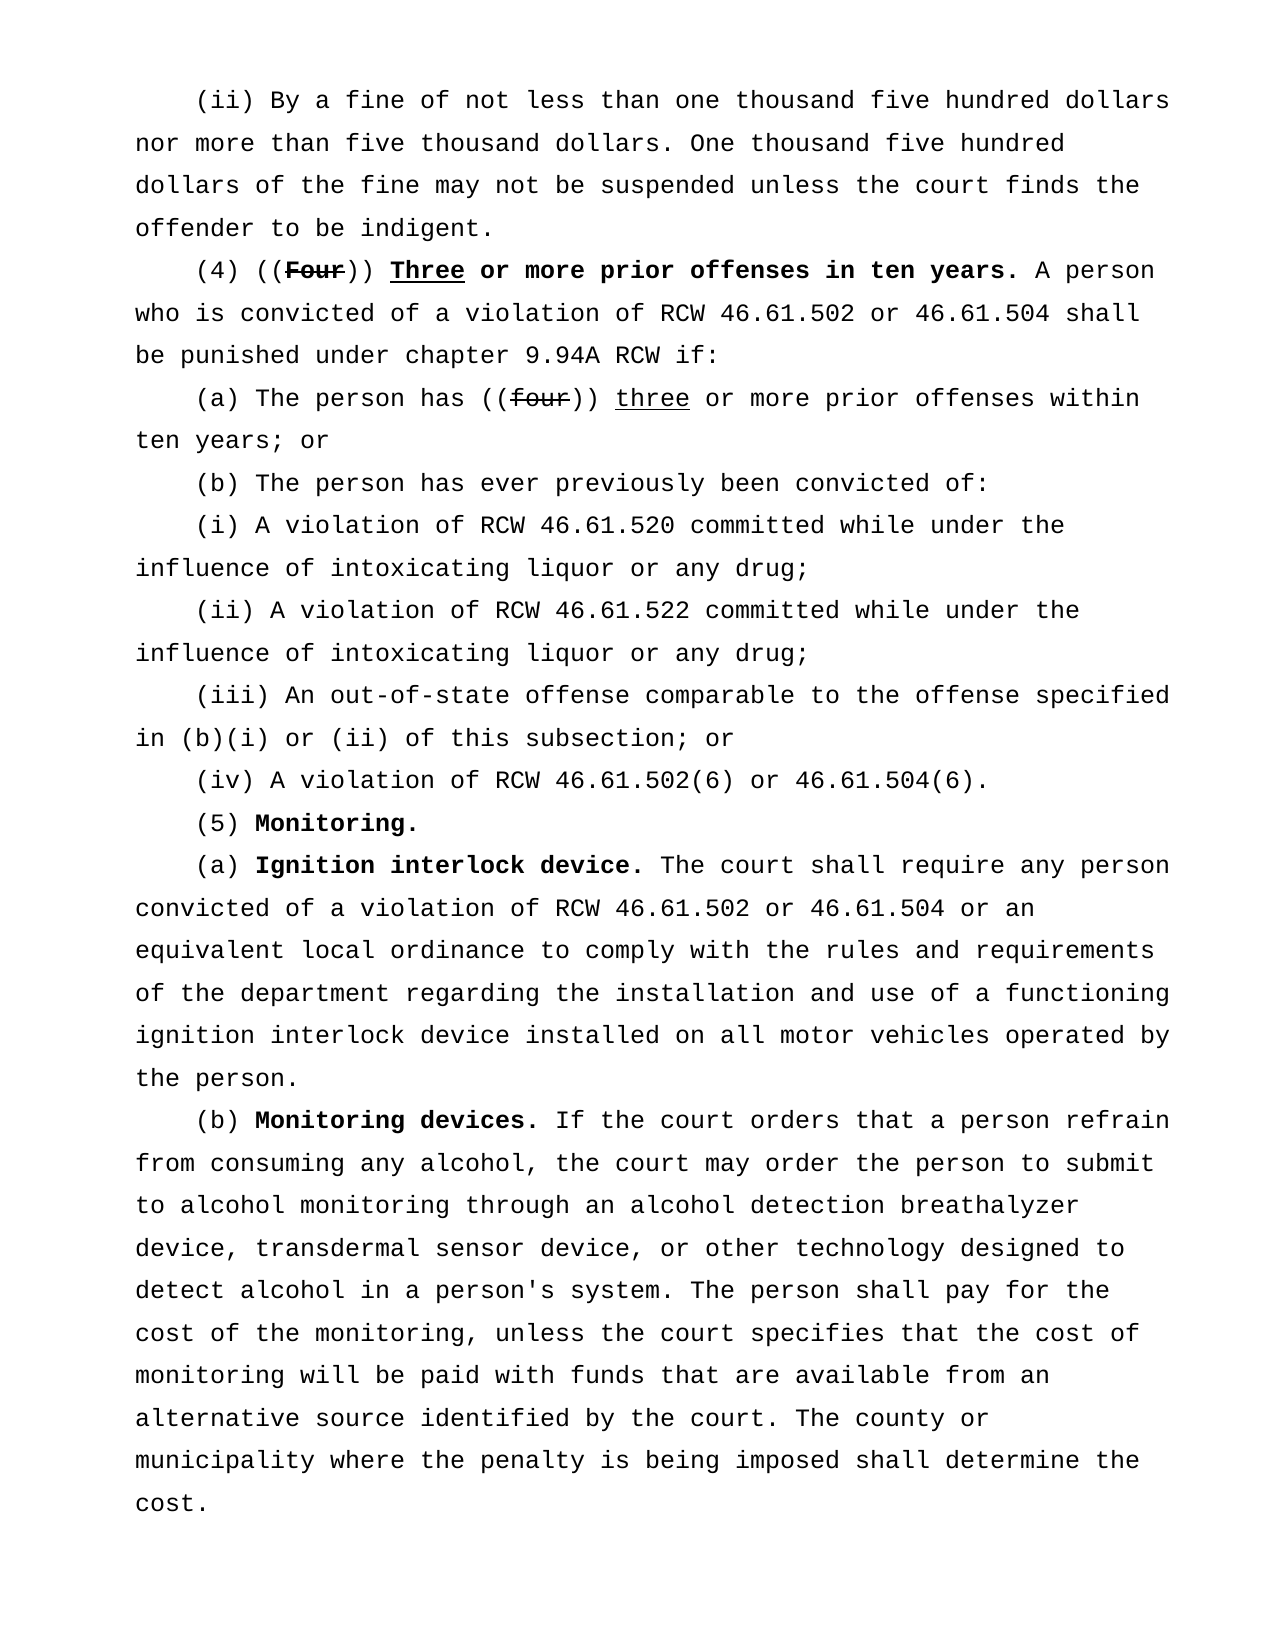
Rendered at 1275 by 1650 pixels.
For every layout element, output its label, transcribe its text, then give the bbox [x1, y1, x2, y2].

text (b) Monitoring devices. If the court orders that a person refrain from consuming any alcohol, the court may order the person to submit to alcohol monitoring through an alcohol detection breathalyzer device, transdermal sensor device, or other technology designed to detect alcohol in a person's system. The person shall pay for the cost of the monitoring, unless the court specifies that the cost of monitoring will be paid with funds that are available from an alternative source identified by the court. The county or municipality where the penalty is being imposed shall determine the cost. [135, 1095, 1170, 1520]
text (5) Monitoring. [135, 797, 1170, 840]
text (b) The person has ever previously been convicted of: [135, 457, 1170, 500]
text (4) ((Four)) Three or more prior offenses in ten years. A person who is convicted of a violation of RCW 46.61.502 or 46.61.504 shall be punished under chapter 9.94A RCW if: [135, 245, 1170, 372]
text (ii) A violation of RCW 46.61.522 committed while under the influence of intoxicating liquor or any drug; [135, 585, 1170, 670]
text (i) A violation of RCW 46.61.520 committed while under the influence of intoxicating liquor or any drug; [135, 500, 1170, 585]
text (a) The person has ((four)) three or more prior offenses within ten years; or [135, 372, 1170, 457]
text (a) Ignition interlock device. The court shall require any person convicted of a violation of RCW 46.61.502 or 46.61.504 or an equivalent local ordinance to comply with the rules and requirements of the department regarding the installation and use of a functioning ignition interlock device installed on all motor vehicles operated by the person. [135, 840, 1170, 1095]
text (ii) By a fine of not less than one thousand five hundred dollars nor more than five thousand dollars. One thousand five hundred dollars of the fine may not be suspended unless the court finds the offender to be indigent. [135, 75, 1170, 245]
text (iii) An out-of-state offense comparable to the offense specified in (b)(i) or (ii) of this subsection; or [135, 670, 1170, 755]
text (iv) A violation of RCW 46.61.502(6) or 46.61.504(6). [135, 755, 1170, 797]
